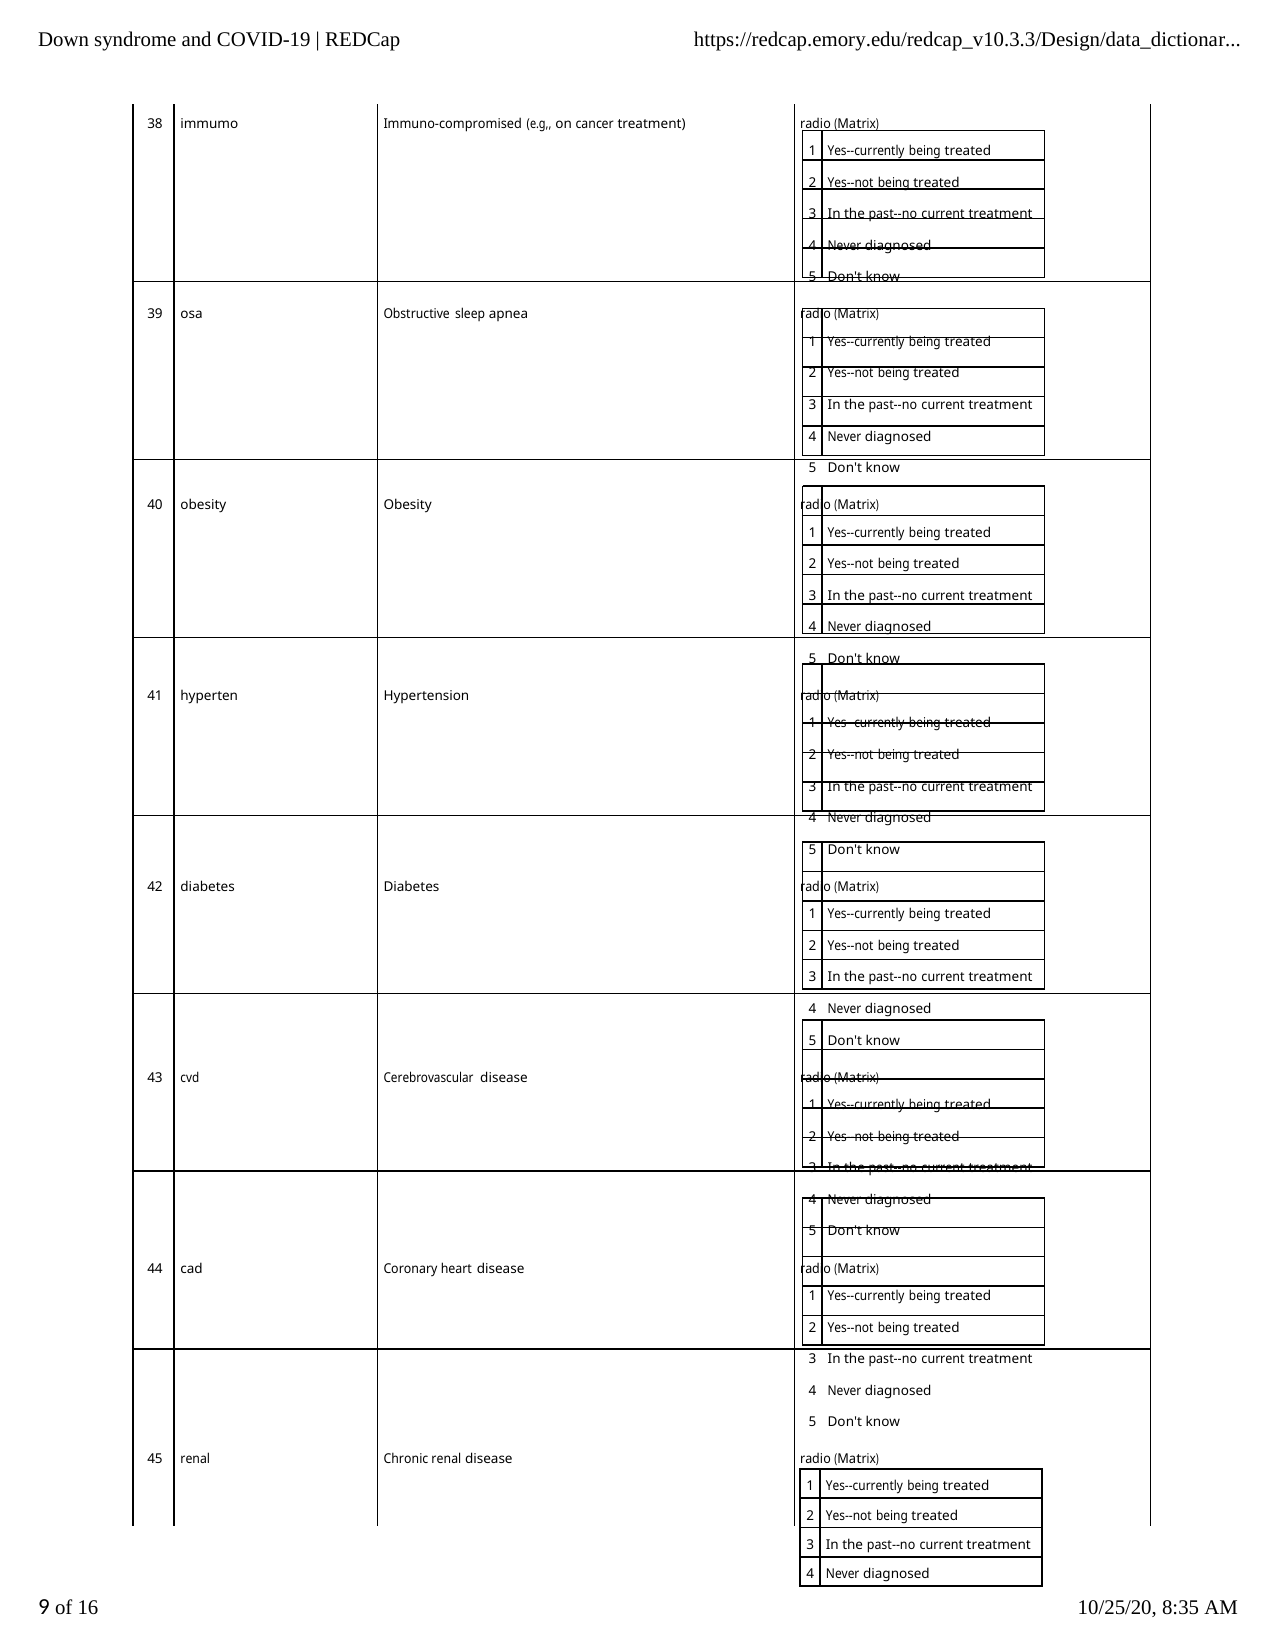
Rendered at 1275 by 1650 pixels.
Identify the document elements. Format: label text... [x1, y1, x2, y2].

text 42 diabetes Diabetes radio (Matrix) [147, 877, 1252, 895]
text 5 Don't know [808, 1412, 1252, 1431]
text 4 Never diagnosed [808, 808, 1252, 827]
text 1 Yes--currently being treated [808, 523, 1252, 541]
text 5 Don't know [808, 1031, 1252, 1049]
text 2 Yes--not being treated [808, 172, 1252, 191]
table_cell In the past--no current treatment [821, 1528, 1041, 1556]
text 3 In the past--no current treatment [808, 777, 1252, 795]
text 2 Yes--not being treated [808, 1127, 1252, 1145]
text 1 Yes--currently being treated [808, 141, 1252, 159]
text 38 immumo Immuno-compromised (e.g,, on cancer treatment) radio (Matrix) [147, 113, 1252, 132]
text 1 Yes--currently being treated [808, 1095, 1252, 1113]
table_cell Yes--not being treated [821, 1499, 1041, 1527]
table_cell 2 [801, 1499, 819, 1527]
text 2 Yes--not being treated [808, 363, 1252, 382]
text 2 Yes--not being treated [808, 1317, 1252, 1336]
text 5 Don't know [808, 267, 1252, 286]
table_cell Never diagnosed [821, 1558, 1041, 1585]
text 4 Never diagnosed [808, 1190, 1252, 1208]
text 3 In the past--no current treatment [808, 1158, 1252, 1177]
text 41 hyperten Hypertension radio (Matrix) [147, 686, 1252, 704]
text 43 cvd Cerebrovascular disease radio (Matrix) [147, 1068, 1252, 1086]
text 1 Yes--currently being treated [808, 904, 1252, 923]
text 5 Don't know [808, 840, 1252, 858]
text 3 In the past--no current treatment [808, 1349, 1252, 1367]
text 45 renal Chronic renal disease radio (Matrix) [147, 1449, 1252, 1468]
text 2 Yes--not being treated [808, 936, 1252, 954]
text 2 Yes--not being treated [808, 554, 1252, 573]
text 3 In the past--no current treatment [808, 967, 1252, 986]
text 4 Never diagnosed [808, 426, 1252, 445]
text 39 osa Obstructive sleep apnea radio (Matrix) [147, 304, 1252, 323]
text 5 Don't know [808, 649, 1252, 667]
text 1 Yes--currently being treated [808, 713, 1252, 732]
text 1 Yes--currently being treated [808, 332, 1252, 350]
text 2 Yes--not being treated [808, 745, 1252, 763]
text 4 Never diagnosed [808, 1381, 1252, 1399]
text 3 In the past--no current treatment [808, 204, 1252, 222]
table_header 1 [801, 1470, 819, 1497]
text 44 cad Coronary heart disease radio (Matrix) [147, 1258, 1252, 1277]
text 3 In the past--no current treatment [808, 395, 1252, 413]
text 40 obesity Obesity radio (Matrix) [147, 495, 1252, 514]
text 4 Never diagnosed [808, 999, 1252, 1017]
table_cell 4 [801, 1558, 819, 1585]
text 3 In the past--no current treatment [808, 586, 1252, 604]
text 1 Yes--currently being treated [808, 1286, 1252, 1304]
text 5 Don't know [808, 1221, 1252, 1240]
table_header Yes--currently being treated [821, 1470, 1041, 1497]
text 5 Don't know [808, 458, 1252, 476]
text 4 Never diagnosed [808, 617, 1252, 636]
text 4 Never diagnosed [808, 236, 1252, 254]
table_cell 3 [801, 1528, 819, 1556]
